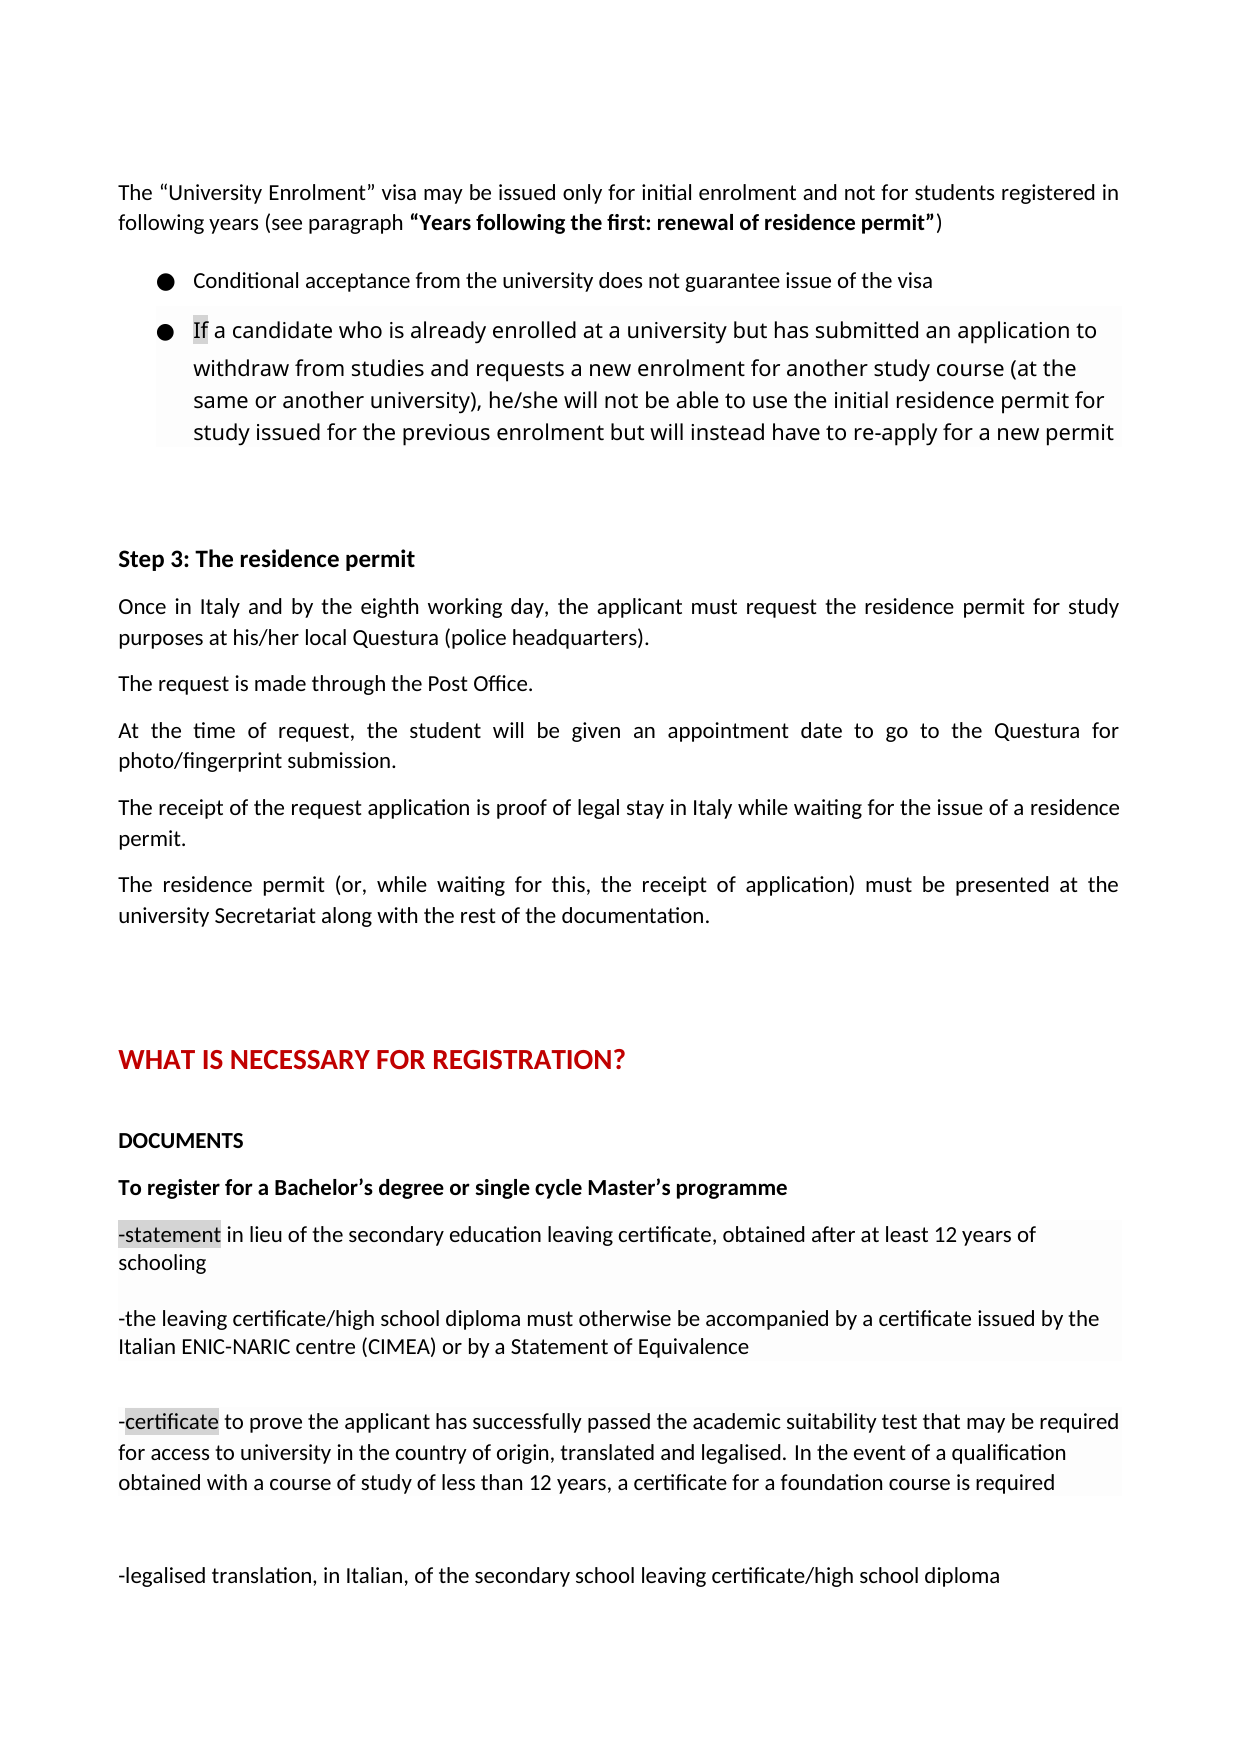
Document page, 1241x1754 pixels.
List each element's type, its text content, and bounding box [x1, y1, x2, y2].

text To register for a Bachelor’s degree or single cycle Master’s programme [118, 1173, 1122, 1202]
text Step 3: The residence permit [118, 543, 1122, 573]
text The receipt of the request application is proof of legal stay in Italy while waiting for the issue of a residence permit. [118, 793, 1122, 852]
text Once in Italy and by the eighth working day, the applicant must request the residence permit for study purposes at his/her local Questura (police headquarters). [118, 592, 1122, 651]
list Conditional acceptance from the university does not guarantee issue of the visa [156, 255, 1122, 302]
text At the time of request, the student will be given an appointment date to go to the Questura for photo/fingerprint submission. [118, 716, 1122, 774]
text The residence permit (or, while waiting for this, the receipt of application) must be presented at the university Secretariat along with the rest of the documentation. [118, 871, 1122, 929]
text The request is made through the Post Office. [118, 669, 1122, 697]
text -the leaving certificate/high school diploma must otherwise be accompanied by a certificate issued by the Italian ENIC-NARIC centre (CIMEA) or by a Statement of Equivalence [118, 1304, 1122, 1361]
text WHAT IS NECESSARY FOR REGISTRATION? [118, 1041, 1122, 1077]
text -legalised translation, in Italian, of the secondary school leaving certificate/high school diploma [118, 1562, 1122, 1589]
text -statement in lieu of the secondary education leaving certificate, obtained after at least 12 years of schooling [118, 1220, 1122, 1276]
text -certificate to prove the applicant has successfully passed the academic suitability test that may be required for access to university in the country of origin, translated and legalised. In the event of a qualification obtained with a course of study of less than 12 years, a certificate for a foundation course is required [118, 1407, 1122, 1496]
list If a candidate who is already enrolled at a university but has submitted an application to withdraw from studies and requests a new enrolment for another study course (at the same or another university), he/she will not be able to use the initial residence permit for study issued for the previous enrolment but will instead have to re-apply for a new permit [156, 306, 1122, 447]
text DOCUMENTS [118, 1127, 1122, 1155]
text The “University Enrolment” visa may be issued only for initial enrolment and not for students registered in following years (see paragraph “Years following the first: renewal of residence permit”) [118, 178, 1122, 236]
